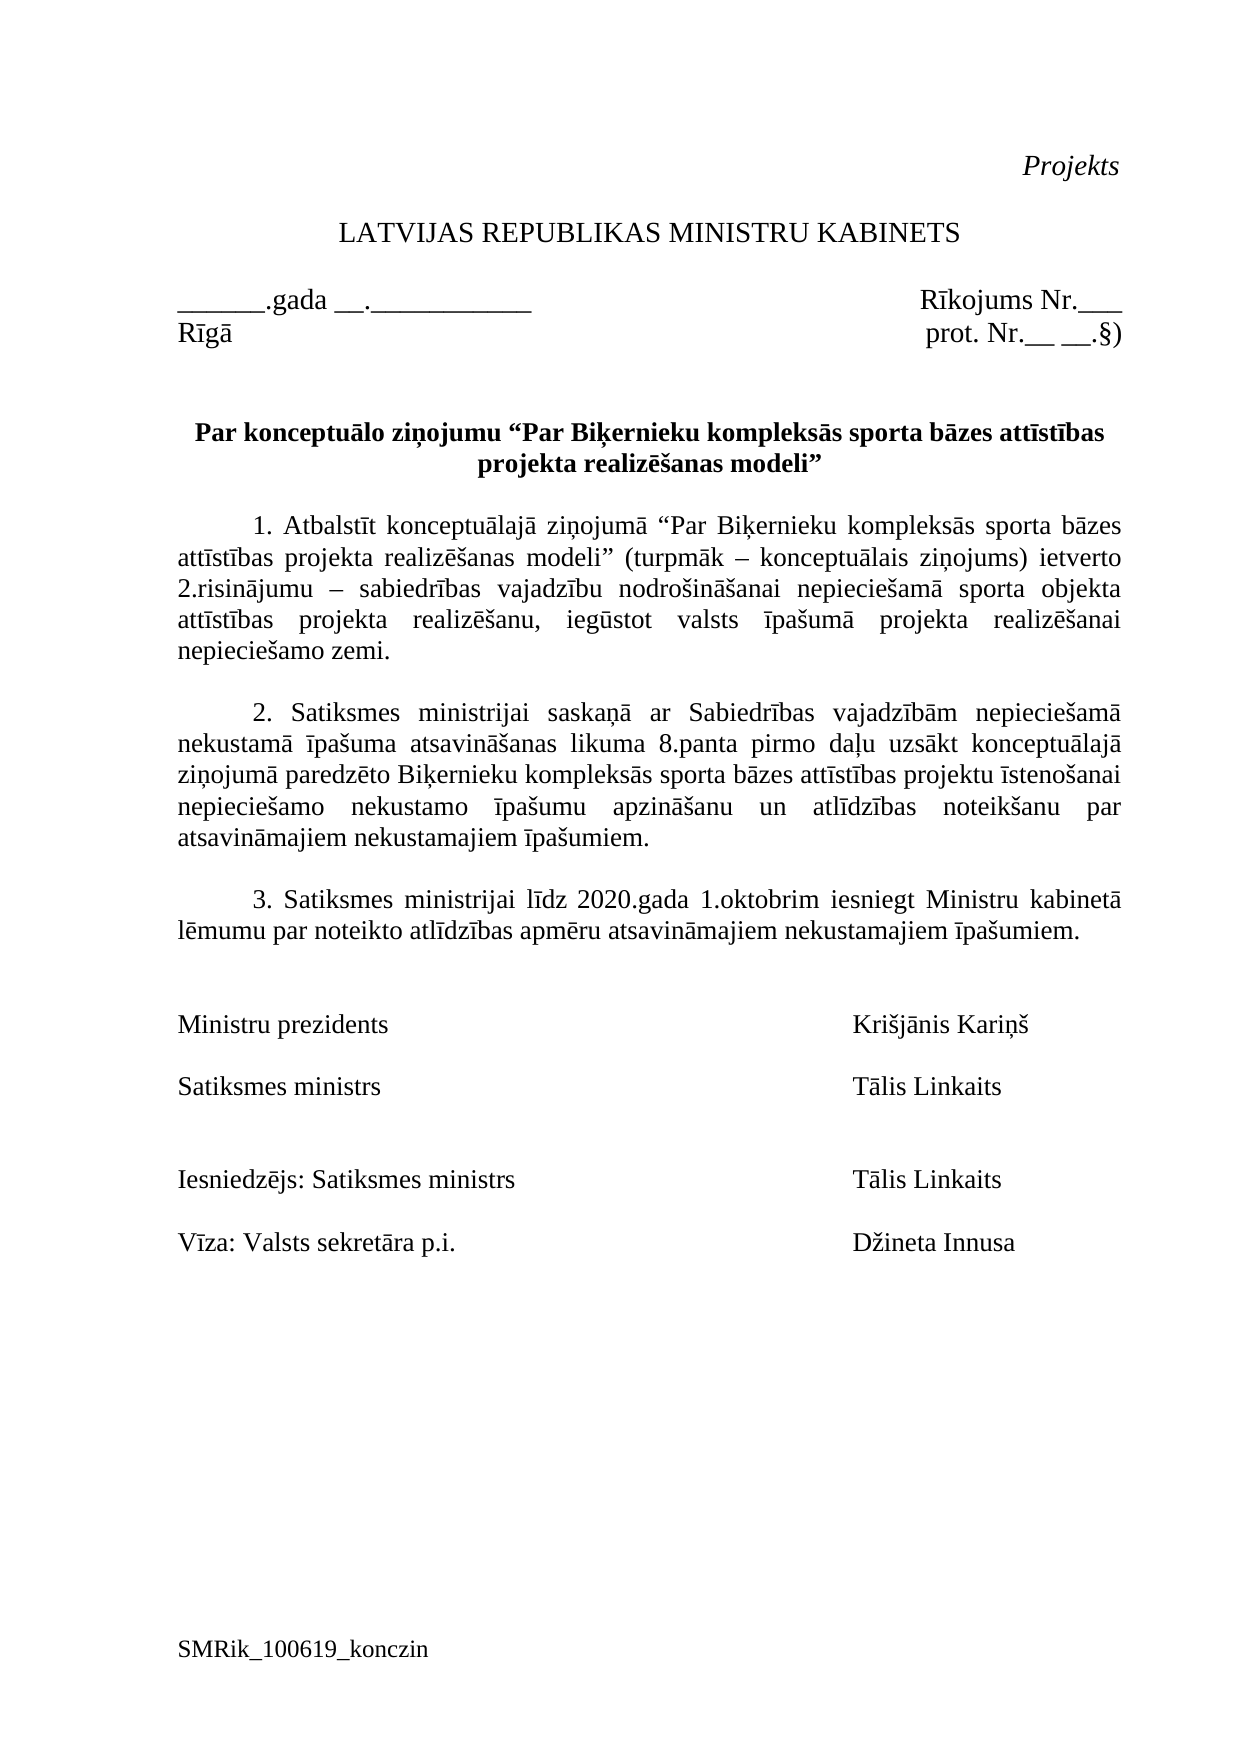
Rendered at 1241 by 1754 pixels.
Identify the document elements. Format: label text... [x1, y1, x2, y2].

text Projekts [177, 148, 1122, 181]
text 3. Satiksmes ministrijai līdz 2020.gada 1.oktobrim iesniegt Ministru kabinetā lēmumu par noteikto atlīdzības apmēru atsavināmajiem nekustamajiem īpašumiem. [177, 883, 1122, 946]
text Rīgā prot. Nr.__ __.§) [177, 315, 1122, 349]
text ______.gada __.___________ Rīkojums Nr.___ [177, 282, 1122, 315]
text LATVIJAS REPUBLIKAS MINISTRU KABINETS [177, 215, 1122, 248]
text Ministru prezidents Krišjānis Kariņš [177, 1008, 1122, 1039]
text Vīza: Valsts sekretāra p.i. Džineta Innusa [177, 1226, 1122, 1257]
text Iesniedzējs: Satiksmes ministrs Tālis Linkaits [177, 1163, 1122, 1195]
text 2. Satiksmes ministrijai saskaņā ar Sabiedrības vajadzībām nepieciešamā nekustamā īpašuma atsavināšanas likuma 8.panta pirmo daļu uzsākt konceptuālajā ziņojumā paredzēto Biķernieku kompleksās sporta bāzes attīstības projektu īstenošanai nepieciešamo nekustamo īpašumu apzināšanu un atlīdzības noteikšanu par atsavināmajiem nekustamajiem īpašumiem. [177, 696, 1122, 852]
text Satiksmes ministrs Tālis Linkaits [177, 1070, 1122, 1101]
text Par konceptuālo ziņojumu “Par Biķernieku kompleksās sporta bāzes attīstības projekta realizēšanas modeli” [177, 416, 1122, 478]
text 1. Atbalstīt konceptuālajā ziņojumā “Par Biķernieku kompleksās sporta bāzes attīstības projekta realizēšanas modeli” (turpmāk – konceptuālais ziņojums) ietverto 2.risinājumu – sabiedrības vajadzību nodrošināšanai nepieciešamā sporta objekta attīstības projekta realizēšanu, iegūstot valsts īpašumā projekta realizēšanai nepieciešamo zemi. [177, 509, 1122, 665]
